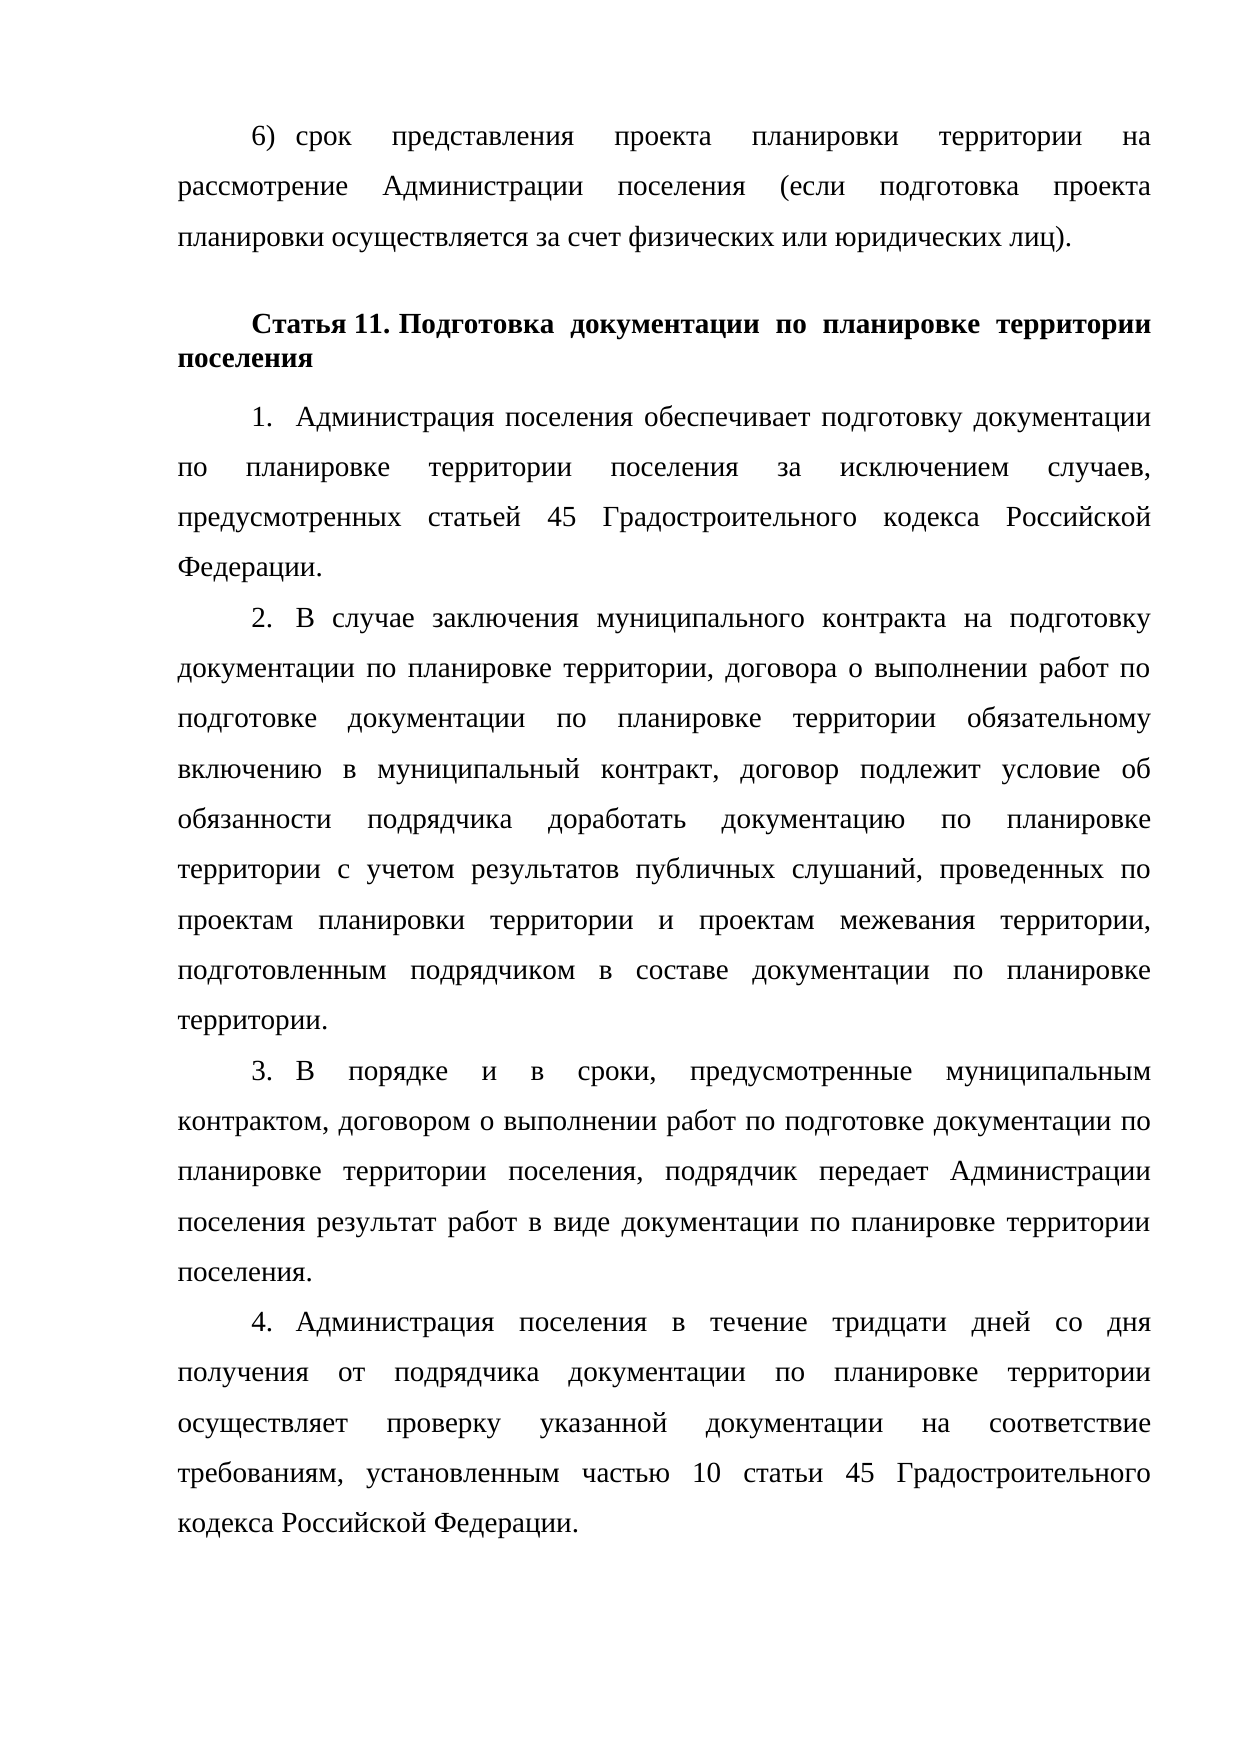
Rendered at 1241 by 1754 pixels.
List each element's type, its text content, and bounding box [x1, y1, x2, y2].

list Администрация поселения обеспечивает подготовку документации по планировке территории поселения за исключением случаев, предусмотренных статьей 45 Градостроительного кодекса Российской Федерации. [177, 399, 1152, 583]
list Подготовка документации по планировке территории поселения [177, 307, 1152, 374]
list В случае заключения муниципального контракта на подготовку документации по планировке территории, договора о выполнении работ по подготовке документации по планировке территории обязательному включению в муниципальный контракт, договор подлежит условие об обязанности подрядчика доработать документацию по планировке территории с учетом результатов публичных слушаний, проведенных по проектам планировки территории и проектам межевания территории, подготовленным подрядчиком в составе документации по планировке территории. [177, 600, 1152, 1036]
list срок представления проекта планировки территории на рассмотрение Администрации поселения (если подготовка проекта планировки осуществляется за счет физических или юридических лиц). [177, 118, 1152, 252]
list В порядке и в сроки, предусмотренные муниципальным контрактом, договором о выполнении работ по подготовке документации по планировке территории поселения, подрядчик передает Администрации поселения результат работ в виде документации по планировке территории поселения. [177, 1053, 1152, 1287]
list Администрация поселения в течение тридцати дней со дня получения от подрядчика документации по планировке территории осуществляет проверку указанной документации на соответствие требованиям, установленным частью 10 статьи 45 Градостроительного кодекса Российской Федерации. [177, 1304, 1152, 1539]
